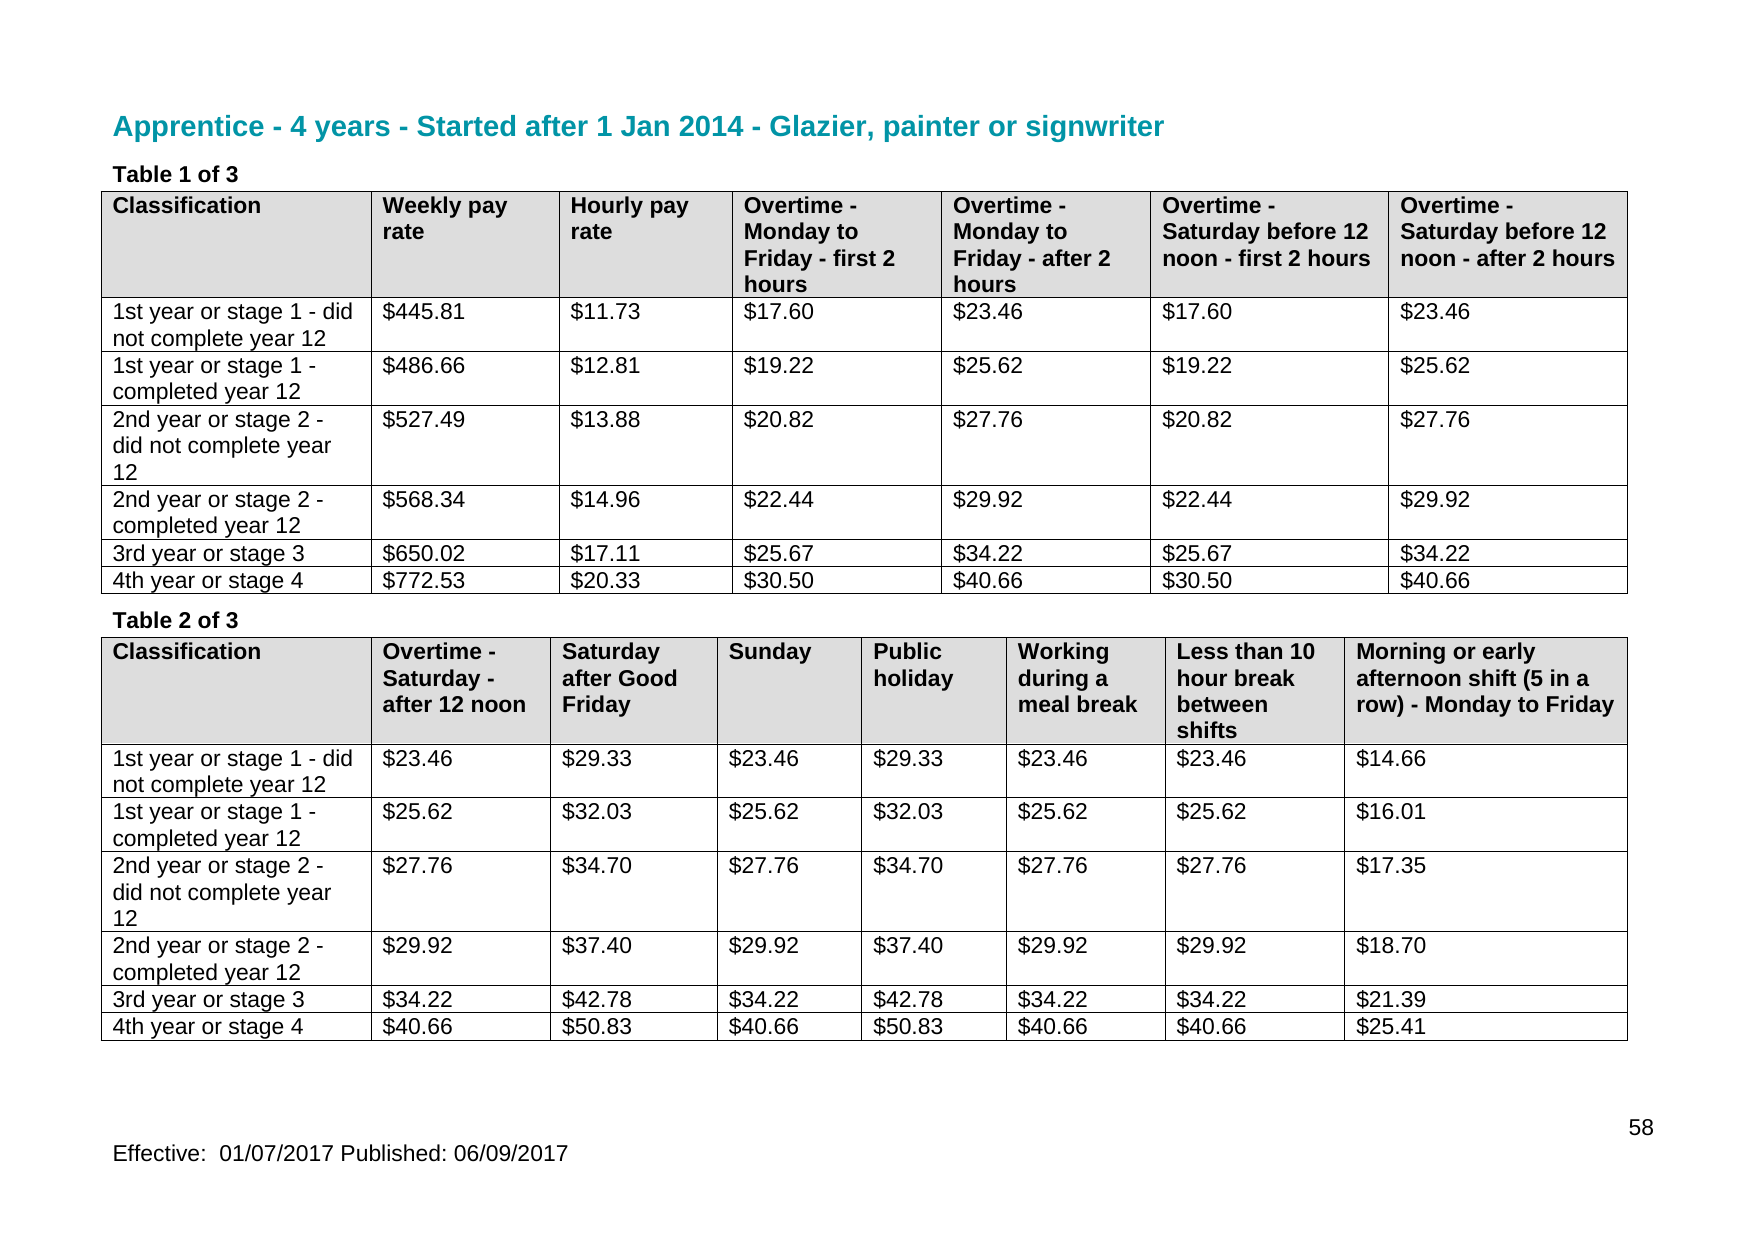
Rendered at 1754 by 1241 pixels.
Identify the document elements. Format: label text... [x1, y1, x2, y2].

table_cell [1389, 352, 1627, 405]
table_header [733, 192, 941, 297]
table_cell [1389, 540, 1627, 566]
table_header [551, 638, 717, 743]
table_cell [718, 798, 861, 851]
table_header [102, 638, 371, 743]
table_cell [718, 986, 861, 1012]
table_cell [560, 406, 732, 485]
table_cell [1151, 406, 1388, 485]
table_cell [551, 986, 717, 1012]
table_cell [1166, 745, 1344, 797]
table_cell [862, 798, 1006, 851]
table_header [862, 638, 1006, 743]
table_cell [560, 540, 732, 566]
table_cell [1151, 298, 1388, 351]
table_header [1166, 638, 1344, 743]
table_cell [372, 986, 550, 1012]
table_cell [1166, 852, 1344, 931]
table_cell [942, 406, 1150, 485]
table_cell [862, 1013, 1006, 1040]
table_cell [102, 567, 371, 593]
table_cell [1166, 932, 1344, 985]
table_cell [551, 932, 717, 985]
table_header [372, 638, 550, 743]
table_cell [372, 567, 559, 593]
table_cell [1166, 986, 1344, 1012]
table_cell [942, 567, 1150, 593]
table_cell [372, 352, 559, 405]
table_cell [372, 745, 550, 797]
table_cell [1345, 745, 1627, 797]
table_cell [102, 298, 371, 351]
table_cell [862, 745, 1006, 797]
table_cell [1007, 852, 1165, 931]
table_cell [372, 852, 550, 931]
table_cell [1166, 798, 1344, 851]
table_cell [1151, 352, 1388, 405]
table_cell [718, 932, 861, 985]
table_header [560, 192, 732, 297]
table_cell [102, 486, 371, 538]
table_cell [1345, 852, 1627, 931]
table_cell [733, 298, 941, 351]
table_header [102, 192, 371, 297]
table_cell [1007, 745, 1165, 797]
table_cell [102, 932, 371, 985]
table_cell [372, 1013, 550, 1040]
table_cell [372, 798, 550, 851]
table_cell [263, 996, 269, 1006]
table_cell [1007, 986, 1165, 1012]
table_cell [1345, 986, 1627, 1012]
text Table 2 of 3 [112, 607, 1654, 633]
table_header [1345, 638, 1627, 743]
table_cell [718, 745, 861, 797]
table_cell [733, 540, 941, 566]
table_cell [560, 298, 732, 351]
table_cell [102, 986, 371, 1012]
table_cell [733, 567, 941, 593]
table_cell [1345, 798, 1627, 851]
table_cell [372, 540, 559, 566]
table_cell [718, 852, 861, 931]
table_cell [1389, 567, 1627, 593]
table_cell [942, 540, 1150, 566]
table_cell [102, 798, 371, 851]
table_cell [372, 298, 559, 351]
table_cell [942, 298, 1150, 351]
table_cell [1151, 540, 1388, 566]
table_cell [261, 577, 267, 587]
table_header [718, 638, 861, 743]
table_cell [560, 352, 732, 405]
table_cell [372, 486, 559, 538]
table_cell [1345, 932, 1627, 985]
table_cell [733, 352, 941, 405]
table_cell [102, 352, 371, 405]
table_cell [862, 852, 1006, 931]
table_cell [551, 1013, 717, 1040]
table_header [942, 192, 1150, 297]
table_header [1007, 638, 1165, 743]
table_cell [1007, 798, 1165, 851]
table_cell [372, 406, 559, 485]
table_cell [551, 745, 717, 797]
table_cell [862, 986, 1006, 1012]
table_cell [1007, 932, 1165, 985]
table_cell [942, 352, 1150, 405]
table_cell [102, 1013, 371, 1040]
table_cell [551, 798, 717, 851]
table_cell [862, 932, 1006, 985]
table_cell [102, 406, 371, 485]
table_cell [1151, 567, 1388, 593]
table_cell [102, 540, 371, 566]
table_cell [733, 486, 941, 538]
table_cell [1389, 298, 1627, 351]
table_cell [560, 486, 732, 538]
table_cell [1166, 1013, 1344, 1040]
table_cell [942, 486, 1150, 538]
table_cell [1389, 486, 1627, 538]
subtitle Apprentice - 4 years - Started after 1 Jan 2014 - Glazier, painter or signwriter [112, 109, 1654, 143]
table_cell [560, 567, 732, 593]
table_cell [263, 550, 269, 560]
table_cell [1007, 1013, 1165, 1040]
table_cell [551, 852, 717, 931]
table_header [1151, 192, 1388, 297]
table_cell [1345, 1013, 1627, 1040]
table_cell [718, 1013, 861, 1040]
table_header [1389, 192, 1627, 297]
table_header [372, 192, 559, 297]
text Table 1 of 3 [112, 161, 1654, 187]
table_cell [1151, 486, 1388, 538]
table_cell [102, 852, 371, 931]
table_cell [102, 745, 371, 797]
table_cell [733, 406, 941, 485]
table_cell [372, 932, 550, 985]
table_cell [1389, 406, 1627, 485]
